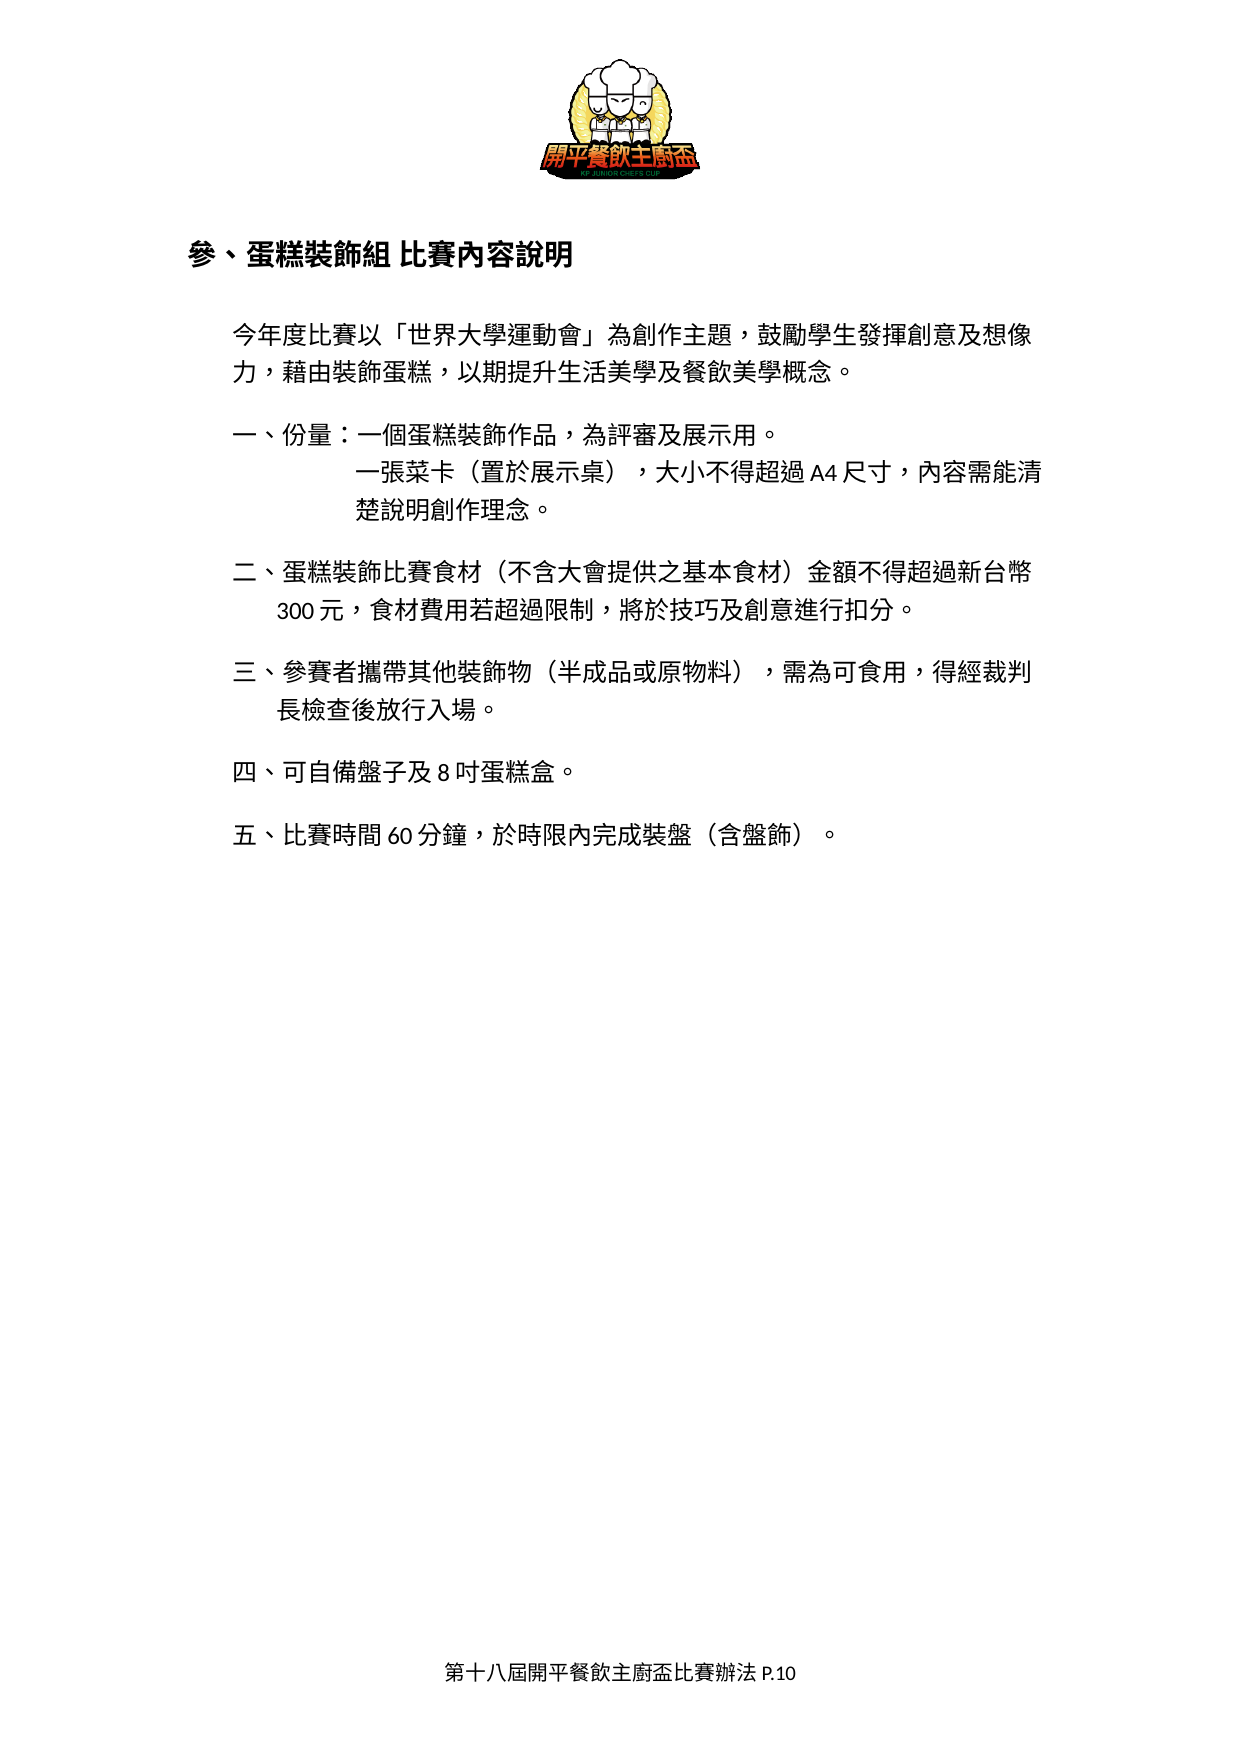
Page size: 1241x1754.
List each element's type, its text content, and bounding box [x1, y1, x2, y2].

text 四、可自備盤子及8吋蛋糕盒。 [232, 752, 1053, 790]
picture [539, 59, 701, 180]
text 二、蛋糕裝飾比賽食材（不含大會提供之基本食材）金額不得超過新台幣300元，食材費用若超過限制，將於技巧及創意進行扣分。 [232, 552, 1053, 627]
text 今年度比賽以「世界大學運動會」為創作主題，鼓勵學生發揮創意及想像力，藉由裝飾蛋糕，以期提升生活美學及餐飲美學概念。 [232, 315, 1053, 390]
text 參、蛋糕裝飾組 比賽內容說明 [187, 215, 1053, 290]
text 一、份量：一個蛋糕裝飾作品，為評審及展示用。 一張菜卡（置於展示桌），大小不得超過A4尺寸，內容需能清楚說明創作理念。 [232, 415, 1053, 527]
text 五、比賽時間60分鐘，於時限內完成裝盤（含盤飾）。 [232, 815, 1053, 852]
text 三、參賽者攜帶其他裝飾物（半成品或原物料），需為可食用，得經裁判長檢查後放行入場。 [232, 652, 1053, 727]
